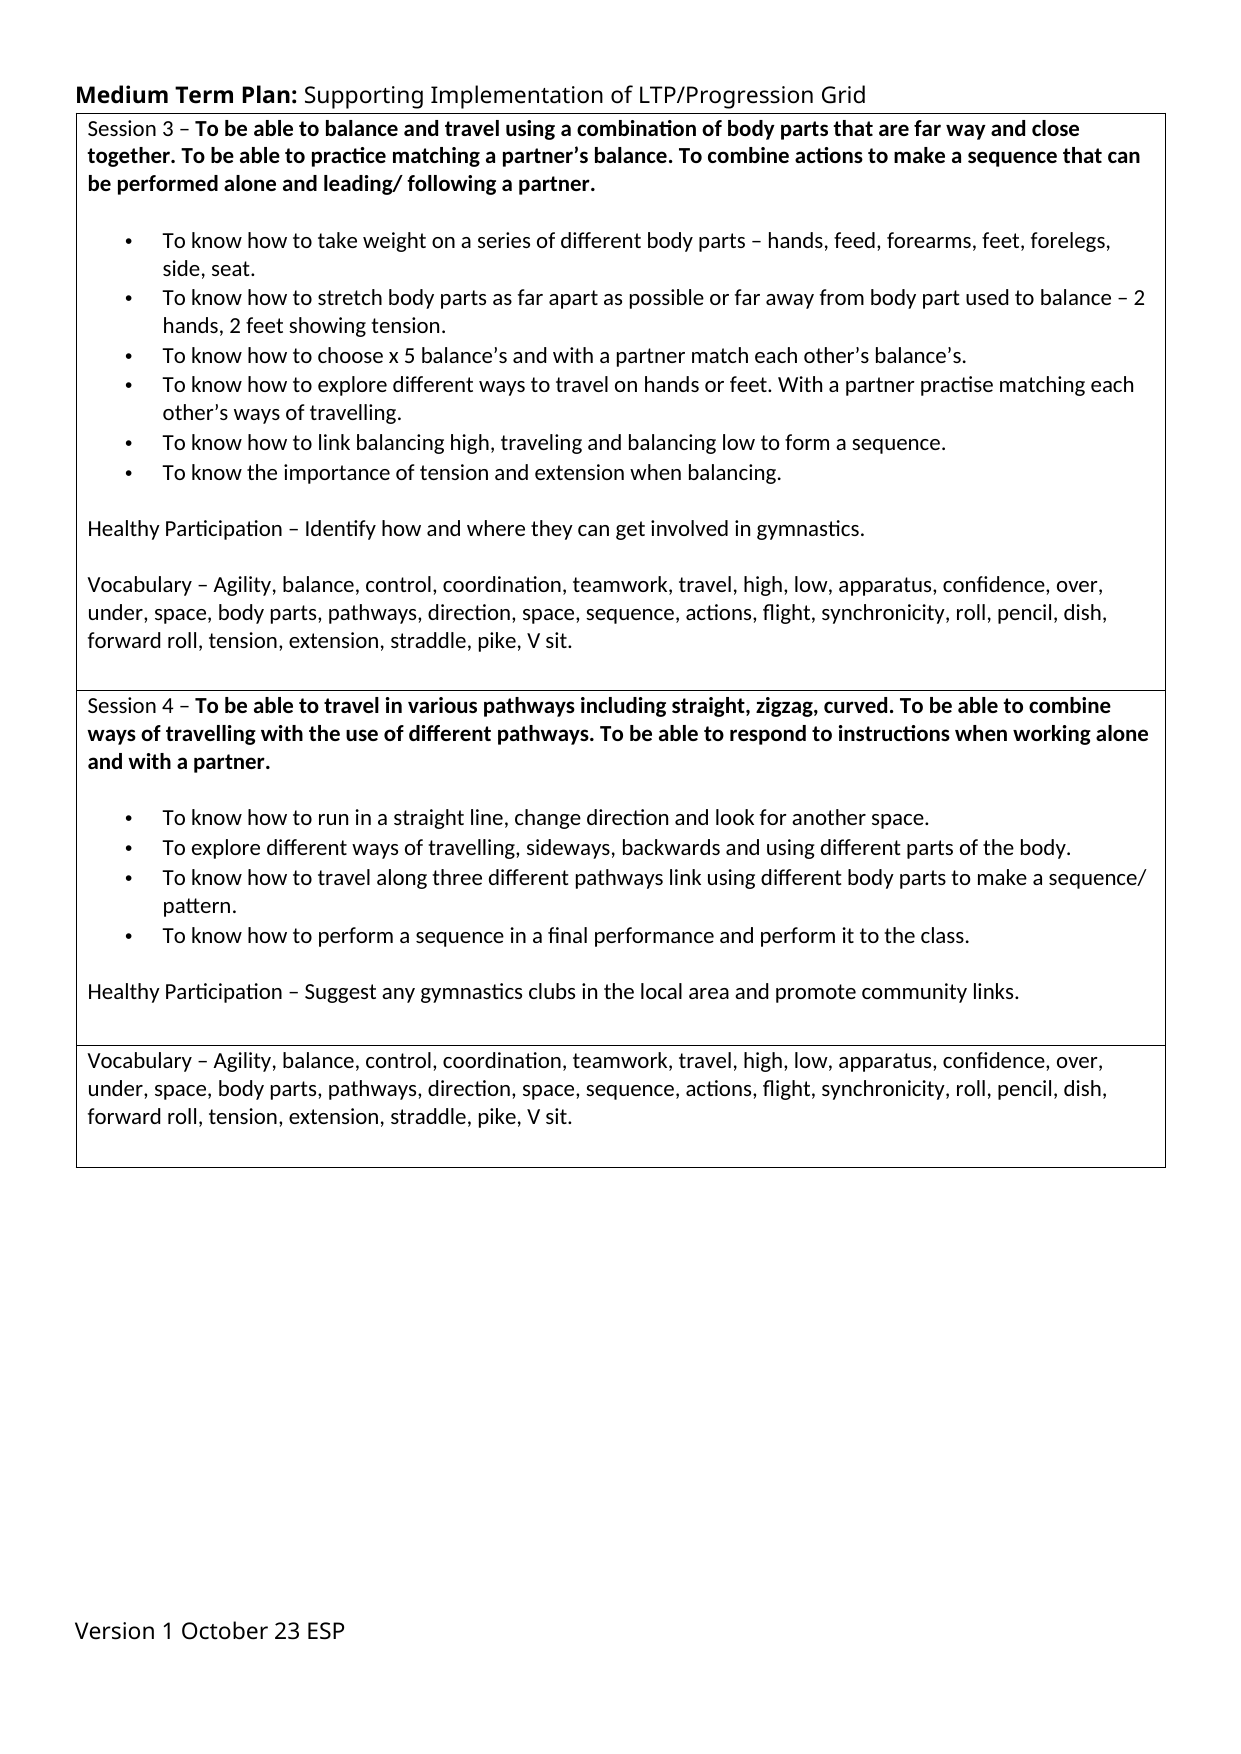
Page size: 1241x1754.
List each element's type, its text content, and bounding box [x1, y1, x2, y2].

table_cell Session 4 – To be able to travel in various pathways including straight, zigzag, curved. To be able to combine ways of travelling with the use of different pathways. To be able to respond to instructions when working alone and with a partner. To know how to run in a straight line, change direction and look for another space. To explore different ways of travelling, sideways, backwards and using different parts of the body. To know how to travel along three different pathways link using different body parts to make a sequence/ pattern. To know how to perform a sequence in a final performance and perform it to the class. Healthy Participation – Suggest any gymnastics clubs in the local area and promote community links. [77, 691, 1165, 1045]
table_cell Session 3 – To be able to balance and travel using a combination of body parts that are far way and close together. To be able to practice matching a partner’s balance. To combine actions to make a sequence that can be performed alone and leading/ following a partner. To know how to take weight on a series of different body parts – hands, feed, forearms, feet, forelegs, side, seat. To know how to stretch body parts as far apart as possible or far away from body part used to balance – 2 hands, 2 feet showing tension. To know how to choose x 5 balance’s and with a partner match each other’s balance’s. To know how to explore different ways to travel on hands or feet. With a partner practise matching each other’s ways of travelling. To know how to link balancing high, traveling and balancing low to form a sequence. To know the importance of tension and extension when balancing. Healthy Participation – Identify how and where they can get involved in gymnastics. Vocabulary – Agility, balance, control, coordination, teamwork, travel, high, low, apparatus, confidence, over, under, space, body parts, pathways, direction, space, sequence, actions, flight, synchronicity, roll, pencil, dish, forward roll, tension, extension, straddle, pike, V sit. [77, 114, 1165, 690]
table_cell Vocabulary – Agility, balance, control, coordination, teamwork, travel, high, low, apparatus, confidence, over, under, space, body parts, pathways, direction, space, sequence, actions, flight, synchronicity, roll, pencil, dish, forward roll, tension, extension, straddle, pike, V sit. [77, 1046, 1165, 1167]
